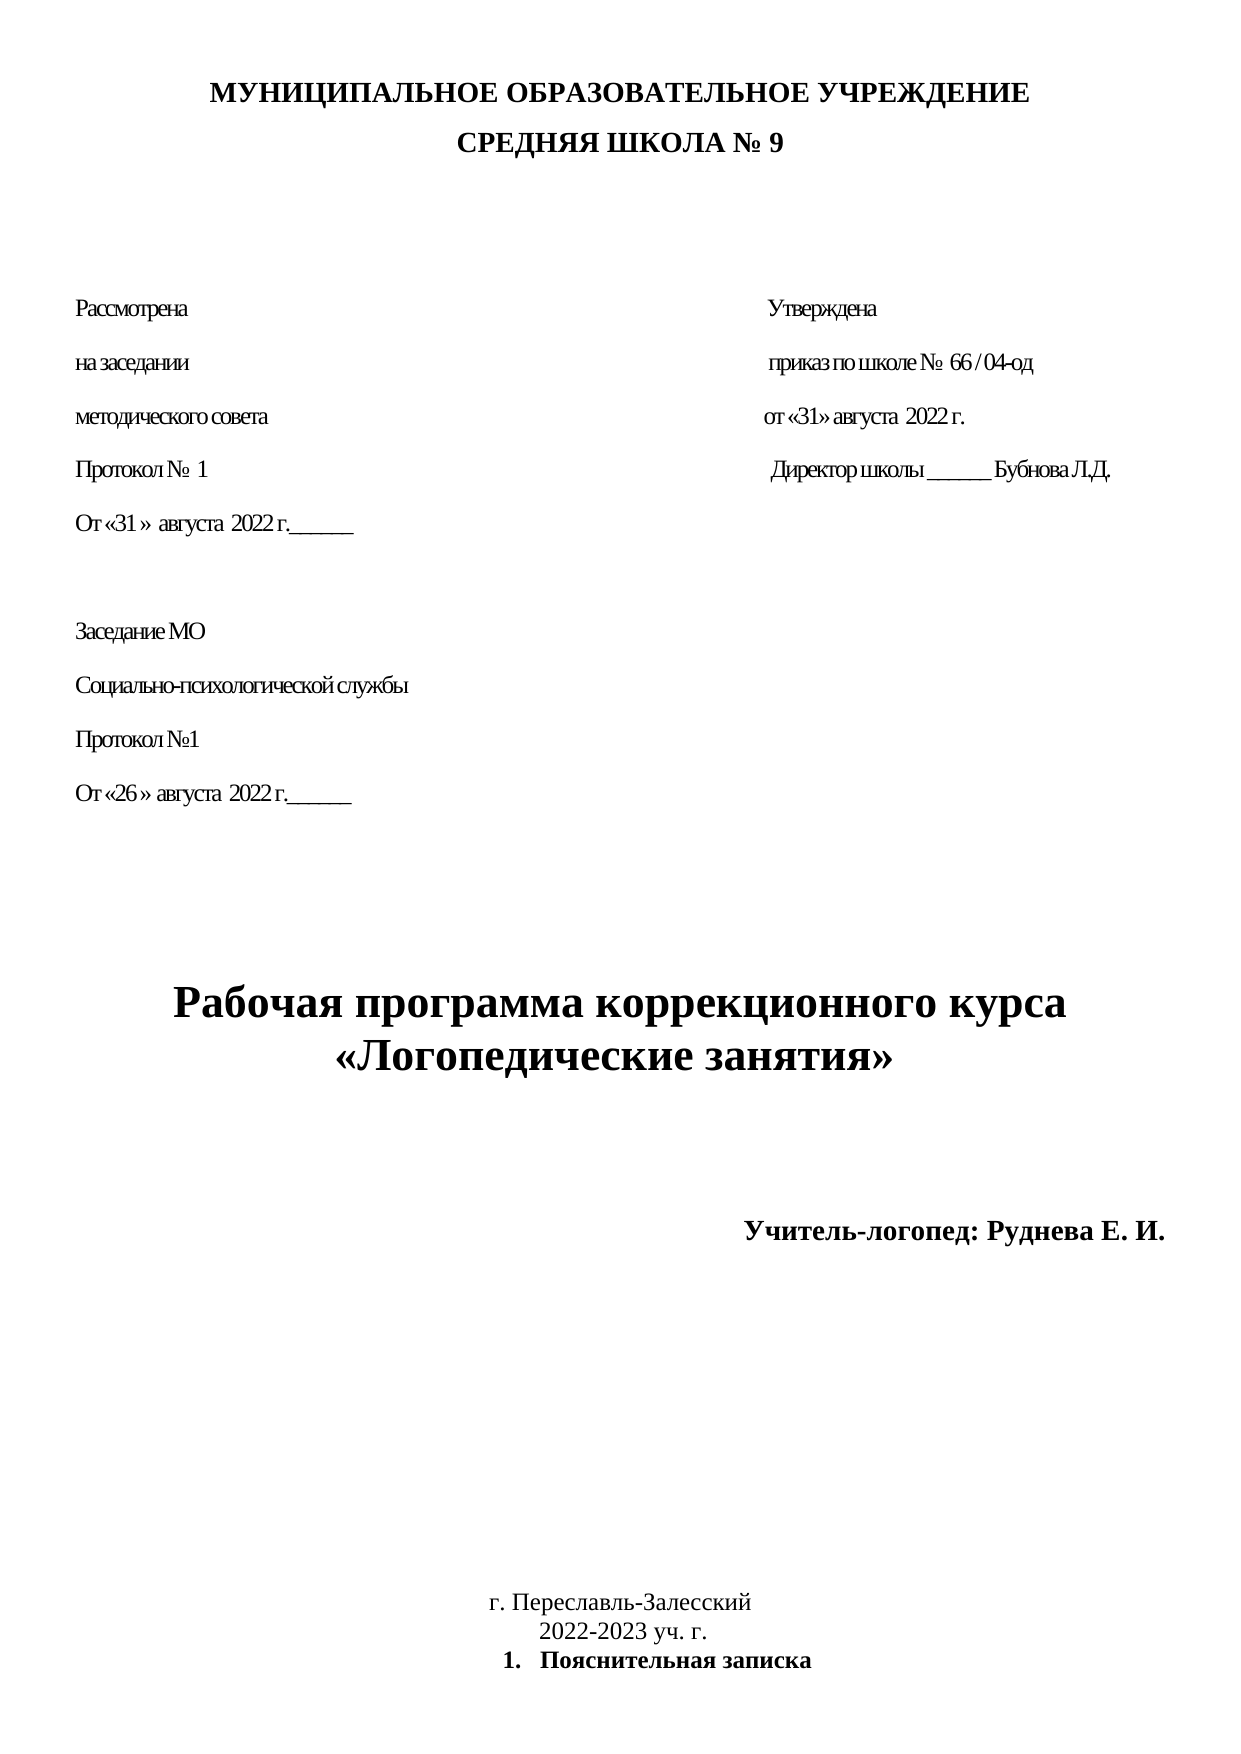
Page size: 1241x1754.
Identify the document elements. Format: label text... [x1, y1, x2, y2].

text МУНИЦИПАЛЬНОЕ ОБРАЗОВАТЕЛЬНОЕ УЧРЕЖДЕНИЕ [75, 75, 1165, 108]
text на заседании приказ по школе № 66 / 04-од [75, 347, 1165, 376]
text Протокол №1 [75, 724, 1165, 753]
text 2022-2023 уч. г. [75, 1616, 1165, 1645]
text Социально-психологической службы [75, 670, 1165, 699]
text От «31 » августа 2022 г.______ [75, 508, 1165, 537]
text Учитель-логопед: Руднева Е. И. [75, 1213, 1165, 1247]
text Рассмотрена Утверждена [75, 293, 1165, 322]
text Протокол № 1 Директор школы ______ Бубнова Л.Д. [75, 454, 1165, 483]
text От «26 » августа 2022 г.______ [75, 778, 1165, 806]
text методического совета от «31» августа 2022 г. [75, 401, 1165, 429]
text г. Переславль-Залесский [75, 1587, 1165, 1616]
text СРЕДНЯЯ ШКОЛА № 9 [75, 125, 1165, 159]
text Рабочая программа коррекционного курса «Логопедические занятия» [75, 974, 1165, 1108]
list Пояснительная записка [149, 1645, 1165, 1674]
text Заседание МО [75, 616, 1165, 645]
